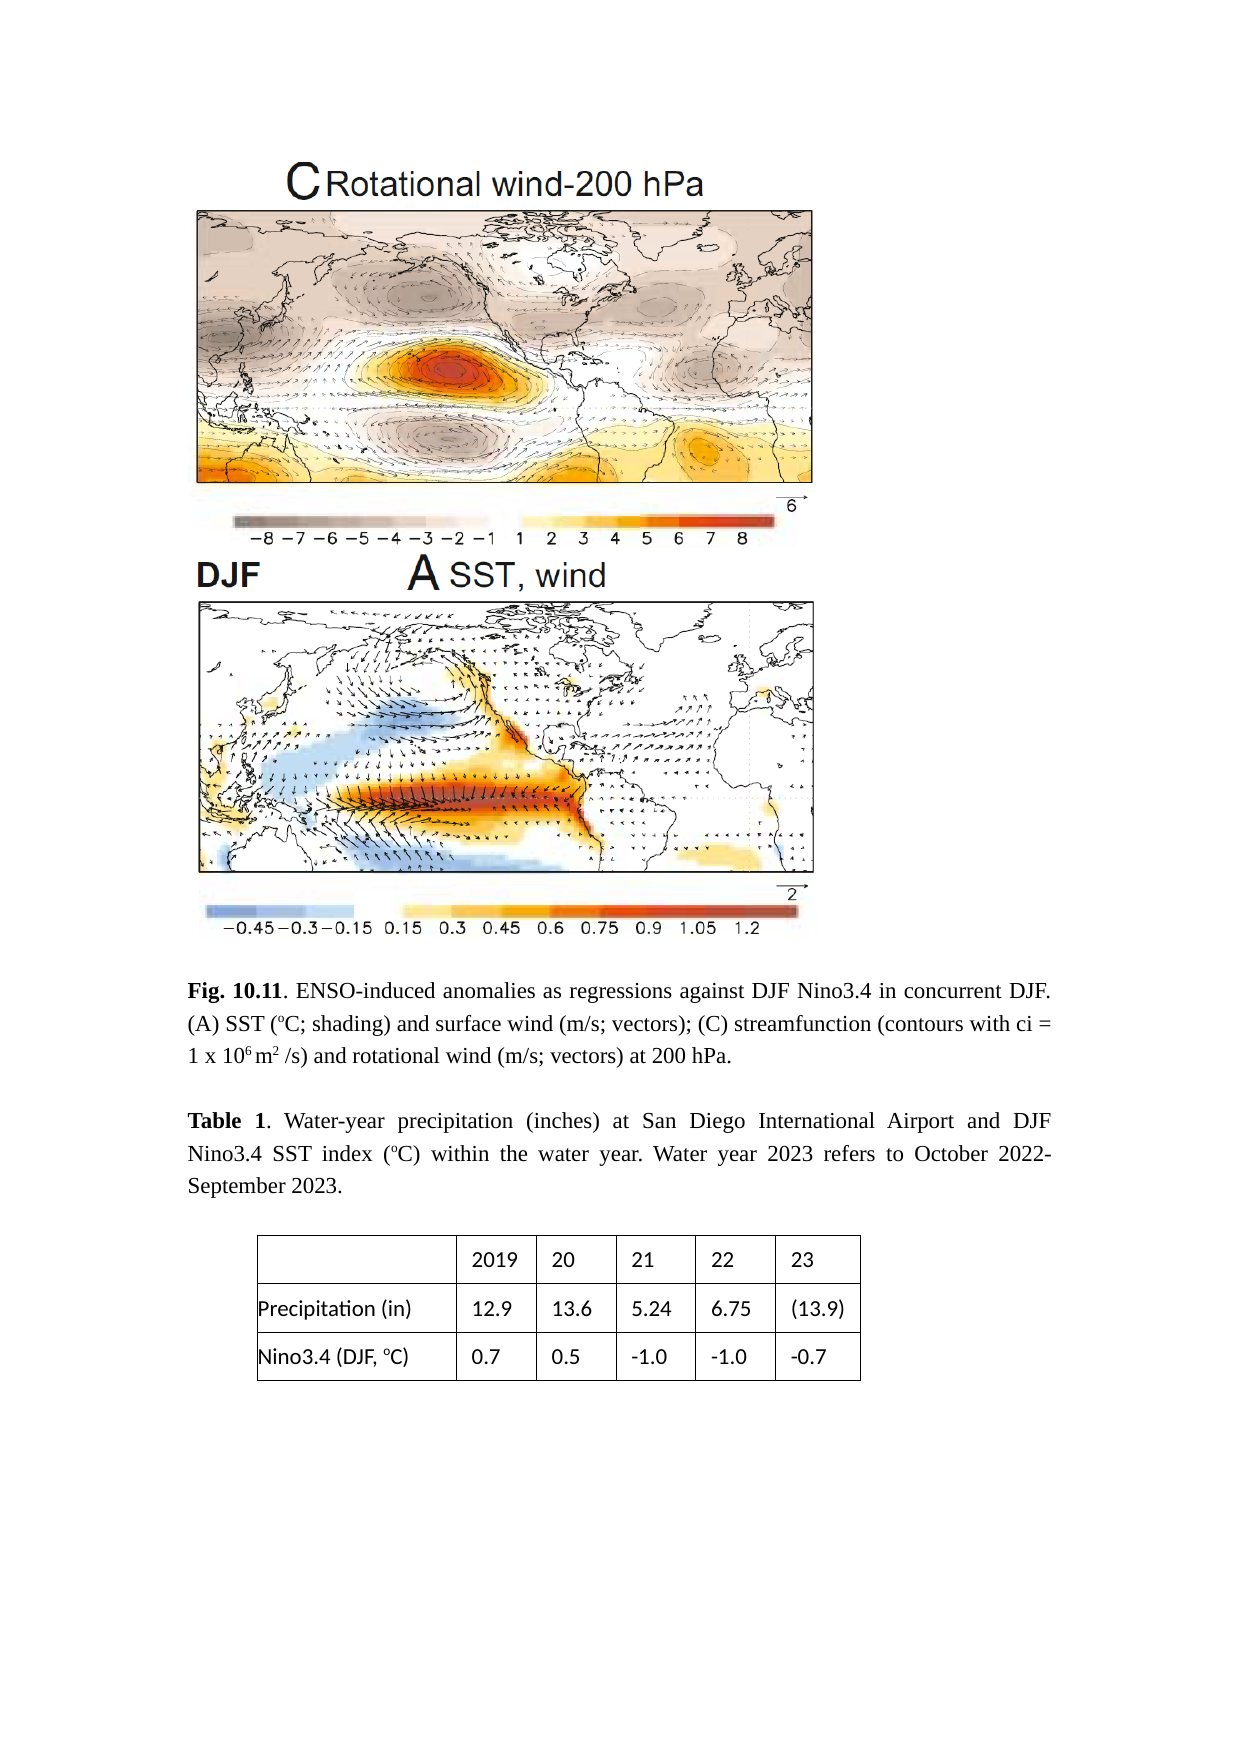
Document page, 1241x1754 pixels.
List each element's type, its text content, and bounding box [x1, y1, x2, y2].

table_cell 0.5 [537, 1333, 616, 1380]
text Fig. 10.11. ENSO-induced anomalies as regressions against DJF Nino3.4 in concurrent DJF. (A) SST (oC; shading) and surface wind (m/s; vectors); (C) streamfunction (contours with ci = 1 x 106 m2 /s) and rotational wind (m/s; vectors) at 200 hPa. [187, 974, 1053, 1072]
table_cell -1.0 [617, 1333, 695, 1380]
table_cell 6.75 [696, 1284, 775, 1332]
table_header 23 [776, 1236, 860, 1283]
table_header 22 [696, 1236, 775, 1283]
table_header 21 [617, 1236, 695, 1283]
table_cell 13.6 [537, 1284, 616, 1332]
picture [187, 162, 818, 548]
table_cell Precipitation (in) [258, 1284, 456, 1332]
table_cell (13.9) [776, 1284, 860, 1332]
table_cell Nino3.4 (DJF, oC) [258, 1333, 456, 1380]
table_cell -0.7 [776, 1333, 860, 1380]
picture [187, 552, 818, 938]
table_cell -1.0 [696, 1333, 775, 1380]
table_cell 12.9 [457, 1284, 536, 1332]
table_header 20 [537, 1236, 616, 1283]
table_cell 5.24 [617, 1284, 695, 1332]
table_header 2019 [457, 1236, 536, 1283]
text Table 1. Water-year precipitation (inches) at San Diego International Airport and DJF Nino3.4 SST index (oC) within the water year. Water year 2023 refers to October 2022-September 2023. [187, 1104, 1053, 1202]
table_header [258, 1236, 456, 1283]
table_cell 0.7 [457, 1333, 536, 1380]
